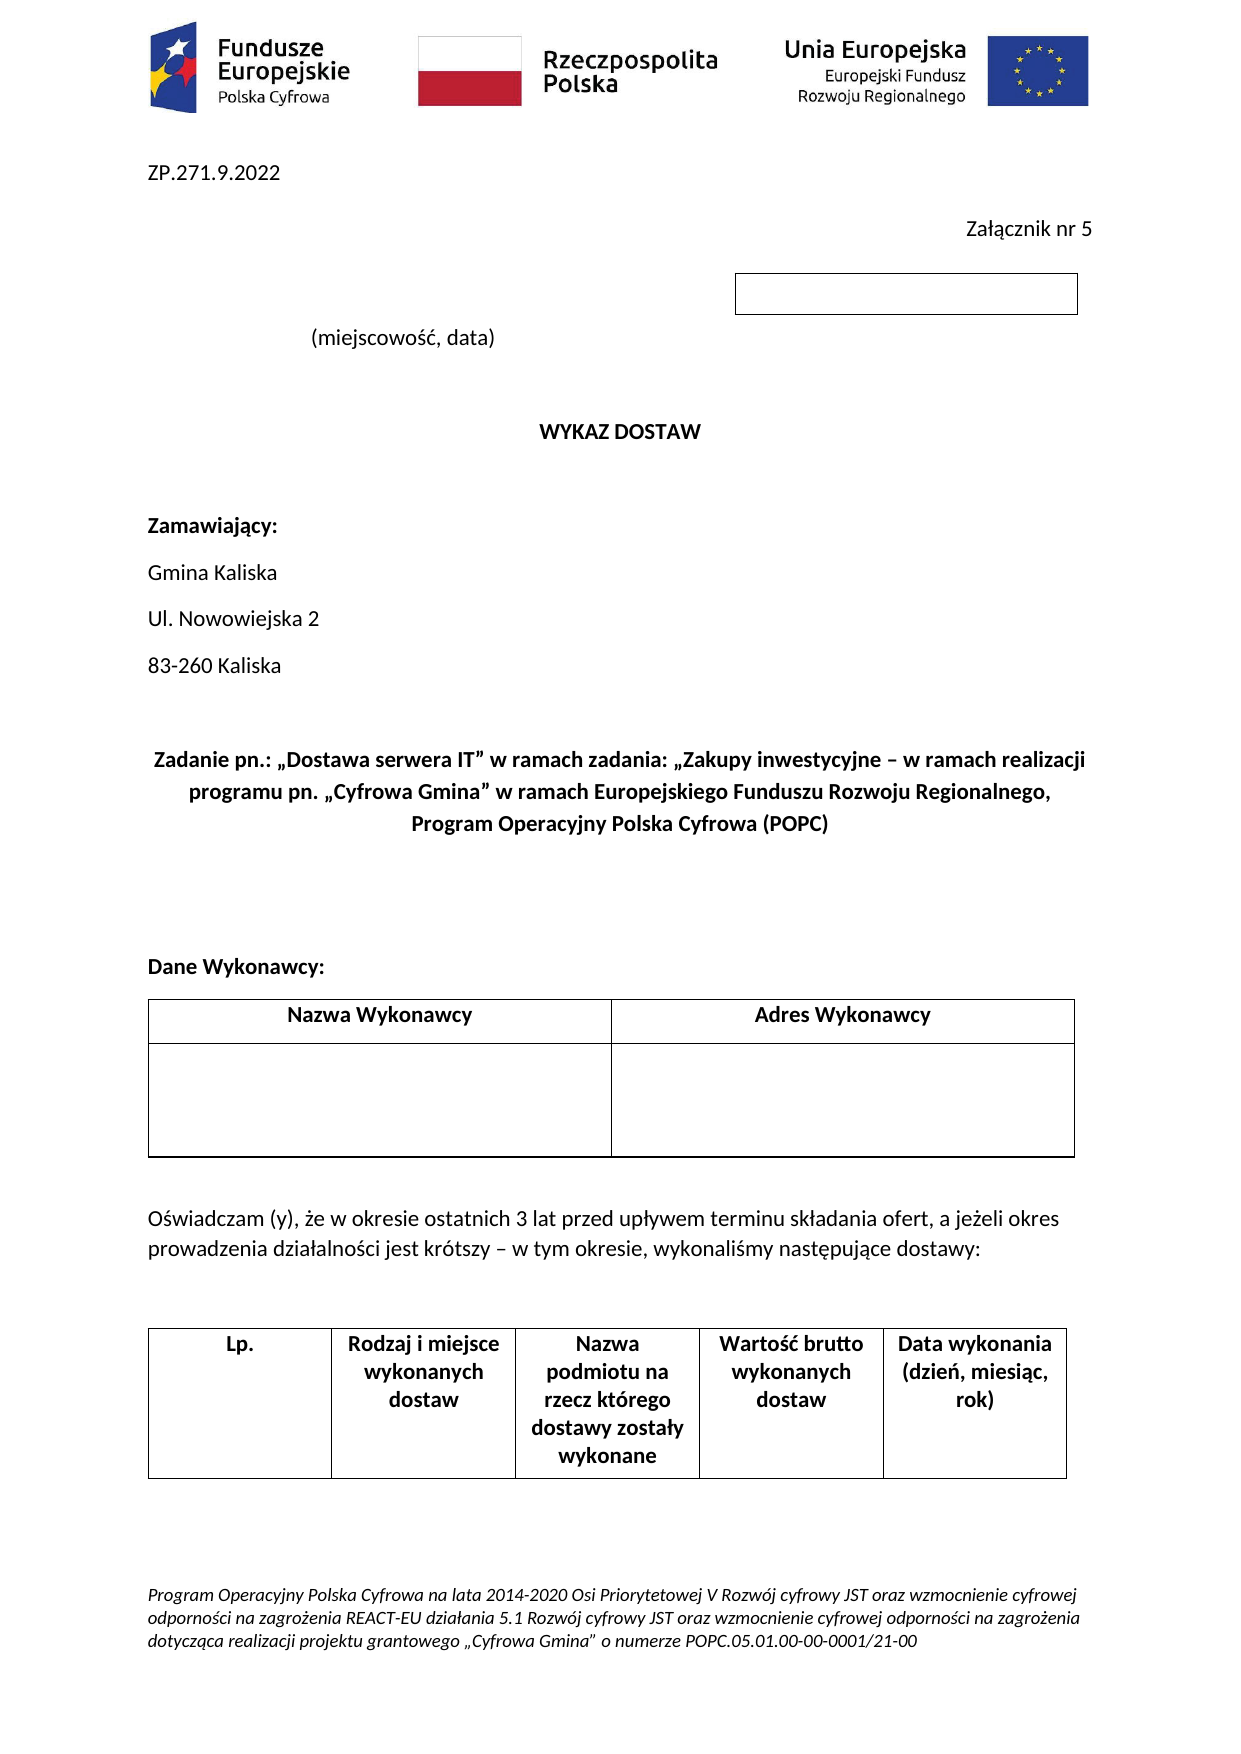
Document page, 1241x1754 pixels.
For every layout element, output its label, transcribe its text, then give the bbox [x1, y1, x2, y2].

table_header [736, 274, 1077, 314]
text Zadanie pn.: „Dostawa serwera IT” w ramach zadania: „Zakupy inwestycyjne – w ramach realizacji programu pn. „Cyfrowa Gmina” w ramach Europejskiego Funduszu Rozwoju Regionalnego, Program Operacyjny Polska Cyfrowa (POPC) [148, 745, 1093, 838]
table_header Nazwa podmiotu na rzecz którego dostawy zostały wykonane [516, 1329, 699, 1478]
text 83-260 Kaliska [148, 651, 1093, 679]
table_header Adres Wykonawcy [612, 1000, 1074, 1043]
text Ul. Nowowiejska 2 [148, 604, 1093, 633]
text Zamawiający: [148, 511, 1093, 539]
text Dane Wykonawcy: [148, 952, 1093, 980]
text WYKAZ DOSTAW [148, 417, 1093, 445]
table_header Lp. [149, 1329, 331, 1478]
table_header Wartość brutto wykonanych dostaw [700, 1329, 883, 1478]
table_cell [612, 1044, 1074, 1156]
table_cell [149, 1044, 611, 1156]
text Załącznik nr 5 [148, 214, 1093, 242]
text Gmina Kaliska [148, 558, 1093, 586]
table_header Rodzaj i miejsce wykonanych dostaw [332, 1329, 515, 1478]
text (miejscowość, data) [148, 261, 1093, 351]
table_header Data wykonania (dzień, miesiąc, rok) [884, 1329, 1066, 1478]
table_header Nazwa Wykonawcy [149, 1000, 611, 1043]
text Oświadczam (y), że w okresie ostatnich 3 lat przed upływem terminu składania ofert, a jeżeli okres prowadzenia działalności jest krótszy – w tym okresie, wykonaliśmy następujące dostawy: [148, 1204, 1093, 1263]
